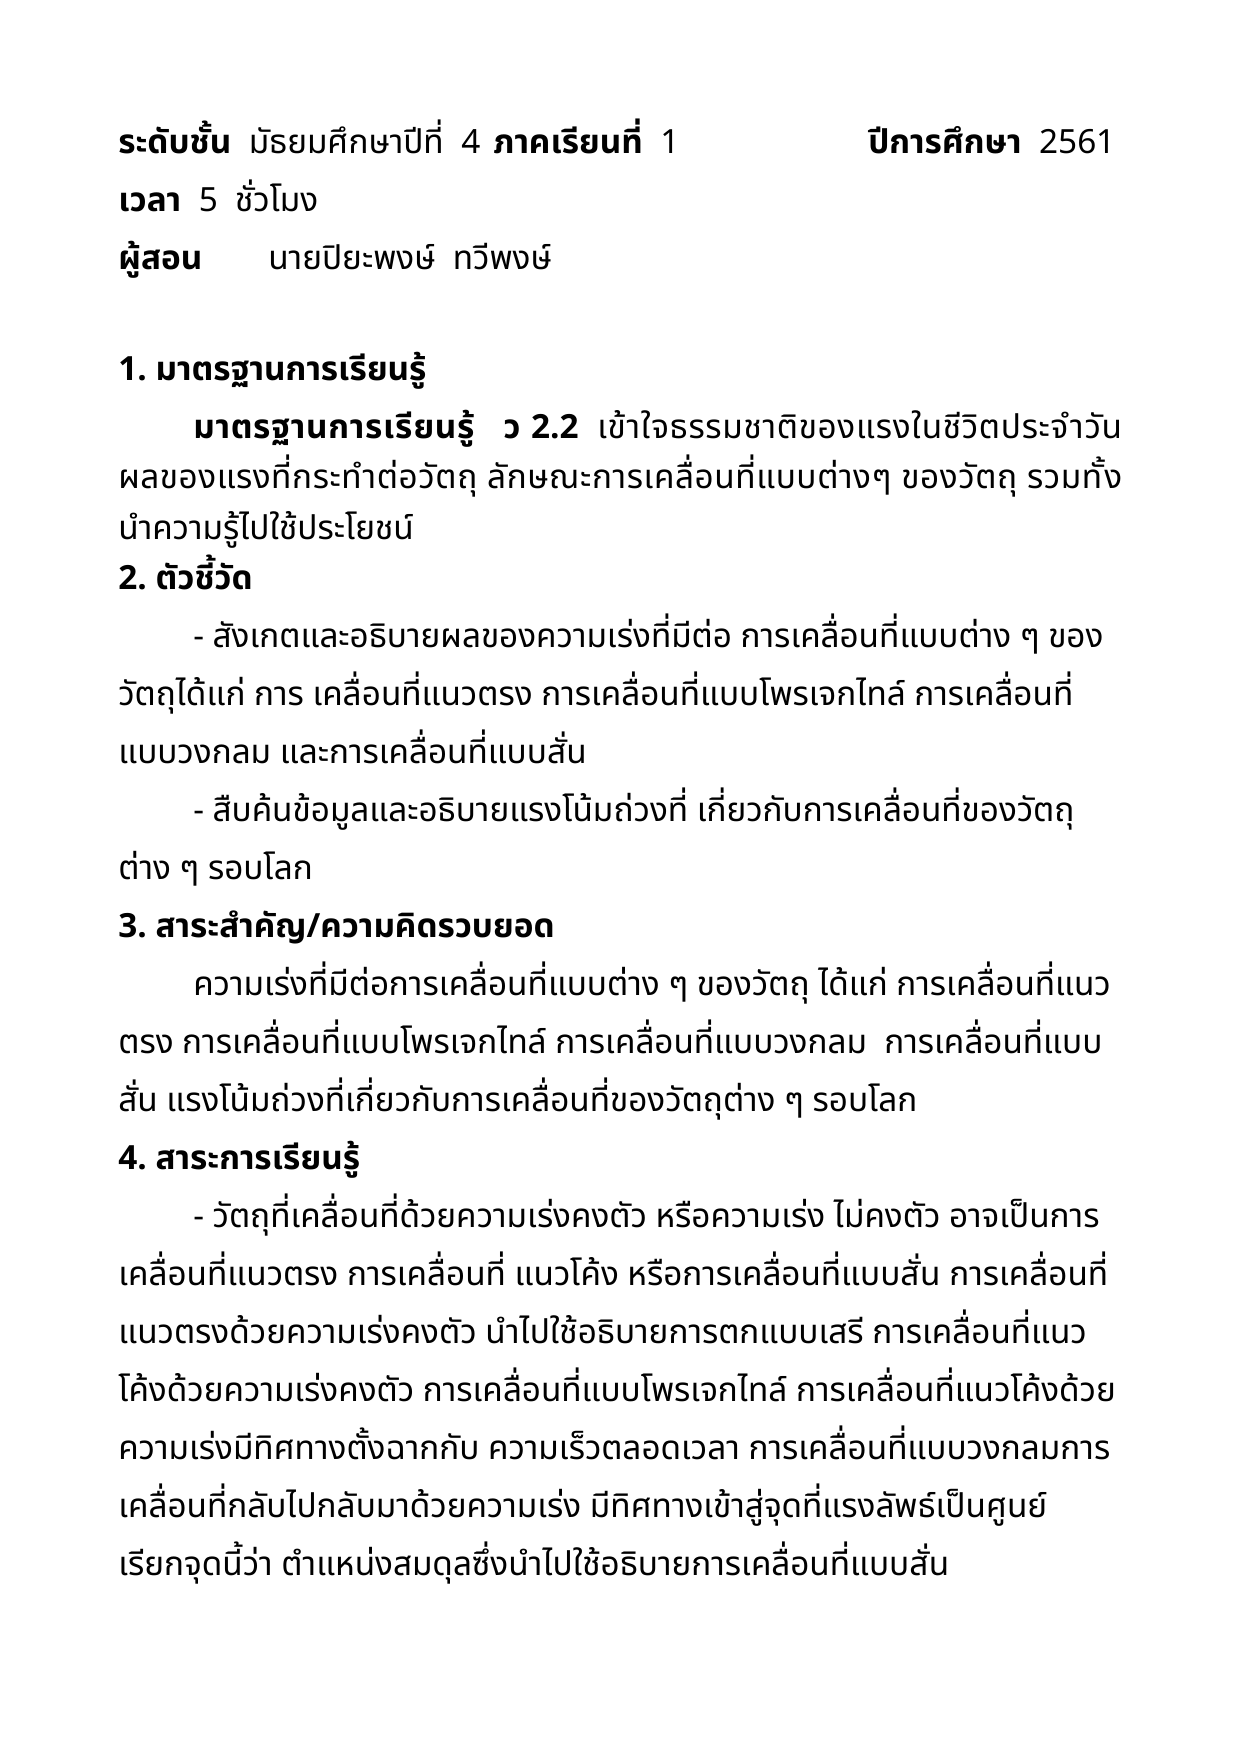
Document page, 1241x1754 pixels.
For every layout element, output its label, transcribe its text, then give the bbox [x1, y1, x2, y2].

text ความเร่งที่มีต่อการเคลื่อนที่แบบต่าง ๆ ของวัตถุ ได้แก่ การเคลื่อนที่แนวตรง การเคลื่อนที่แบบโพรเจกไทล์ การเคลื่อนที่แบบวงกลม การเคลื่อนที่แบบสั่น แรงโน้มถ่วงที่เกี่ยวกับการเคลื่อนที่ของวัตถุต่าง ๆ รอบโลก [118, 960, 1122, 1127]
text ผู้สอน นายปิยะพงษ์ ทวีพงษ์ [118, 234, 1122, 285]
text ระดับชั้น มัธยมศึกษาปีที่ 4 ภาคเรียนที่ 1 ปีการศึกษา 2561 เวลา 5 ชั่วโมง [118, 118, 1122, 227]
text - สังเกตและอธิบายผลของความเร่งที่มีต่อ การเคลื่อนที่แบบต่าง ๆ ของวัตถุได้แก่ การ เคลื่อนที่แนวตรง การเคลื่อนที่แบบโพรเจกไทล์ การเคลื่อนที่แบบวงกลม และการเคลื่อนที่แบบสั่น [118, 612, 1122, 779]
text 3. สาระสำคัญ/ความคิดรวบยอด [118, 902, 1122, 953]
text 4. สาระการเรียนรู้ [118, 1134, 1122, 1185]
subtitle มาตรฐานการเรียนรู้ ว 2.2 เข้าใจธรรมชาติของแรงในชีวิตประจำวัน ผลของแรงที่กระทำต่อวัตถุ ลักษณะการเคลื่อนที่แบบต่างๆ ของวัตถุ รวมทั้งนำความรู้ไปใช้ประโยชน์ [118, 403, 1122, 554]
text - วัตถุที่เคลื่อนที่ด้วยความเร่งคงตัว หรือความเร่ง ไม่คงตัว อาจเป็นการเคลื่อนที่แนวตรง การเคลื่อนที่ แนวโค้ง หรือการเคลื่อนที่แบบสั่น การเคลื่อนที่ แนวตรงด้วยความเร่งคงตัว นำไปใช้อธิบายการตกแบบเสรี การเคลื่อนที่แนวโค้งด้วยความเร่งคงตัว การเคลื่อนที่แบบโพรเจกไทล์ การเคลื่อนที่แนวโค้งด้วยความเร่งมีทิศทางตั้งฉากกับ ความเร็วตลอดเวลา การเคลื่อนที่แบบวงกลมการเคลื่อนที่กลับไปกลับมาด้วยความเร่ง มีทิศทางเข้าสู่จุดที่แรงลัพธ์เป็นศูนย์ เรียกจุดนี้ว่า ตำแหน่งสมดุลซึ่งนำไปใช้อธิบายการเคลื่อนที่แบบสั่น [118, 1192, 1122, 1590]
text - สืบค้นข้อมูลและอธิบายแรงโน้มถ่วงที่ เกี่ยวกับการเคลื่อนที่ของวัตถุต่าง ๆ รอบโลก [118, 786, 1122, 895]
text 1. มาตรฐานการเรียนรู้ [118, 344, 1122, 395]
text 2. ตัวชี้วัด [118, 554, 1122, 605]
